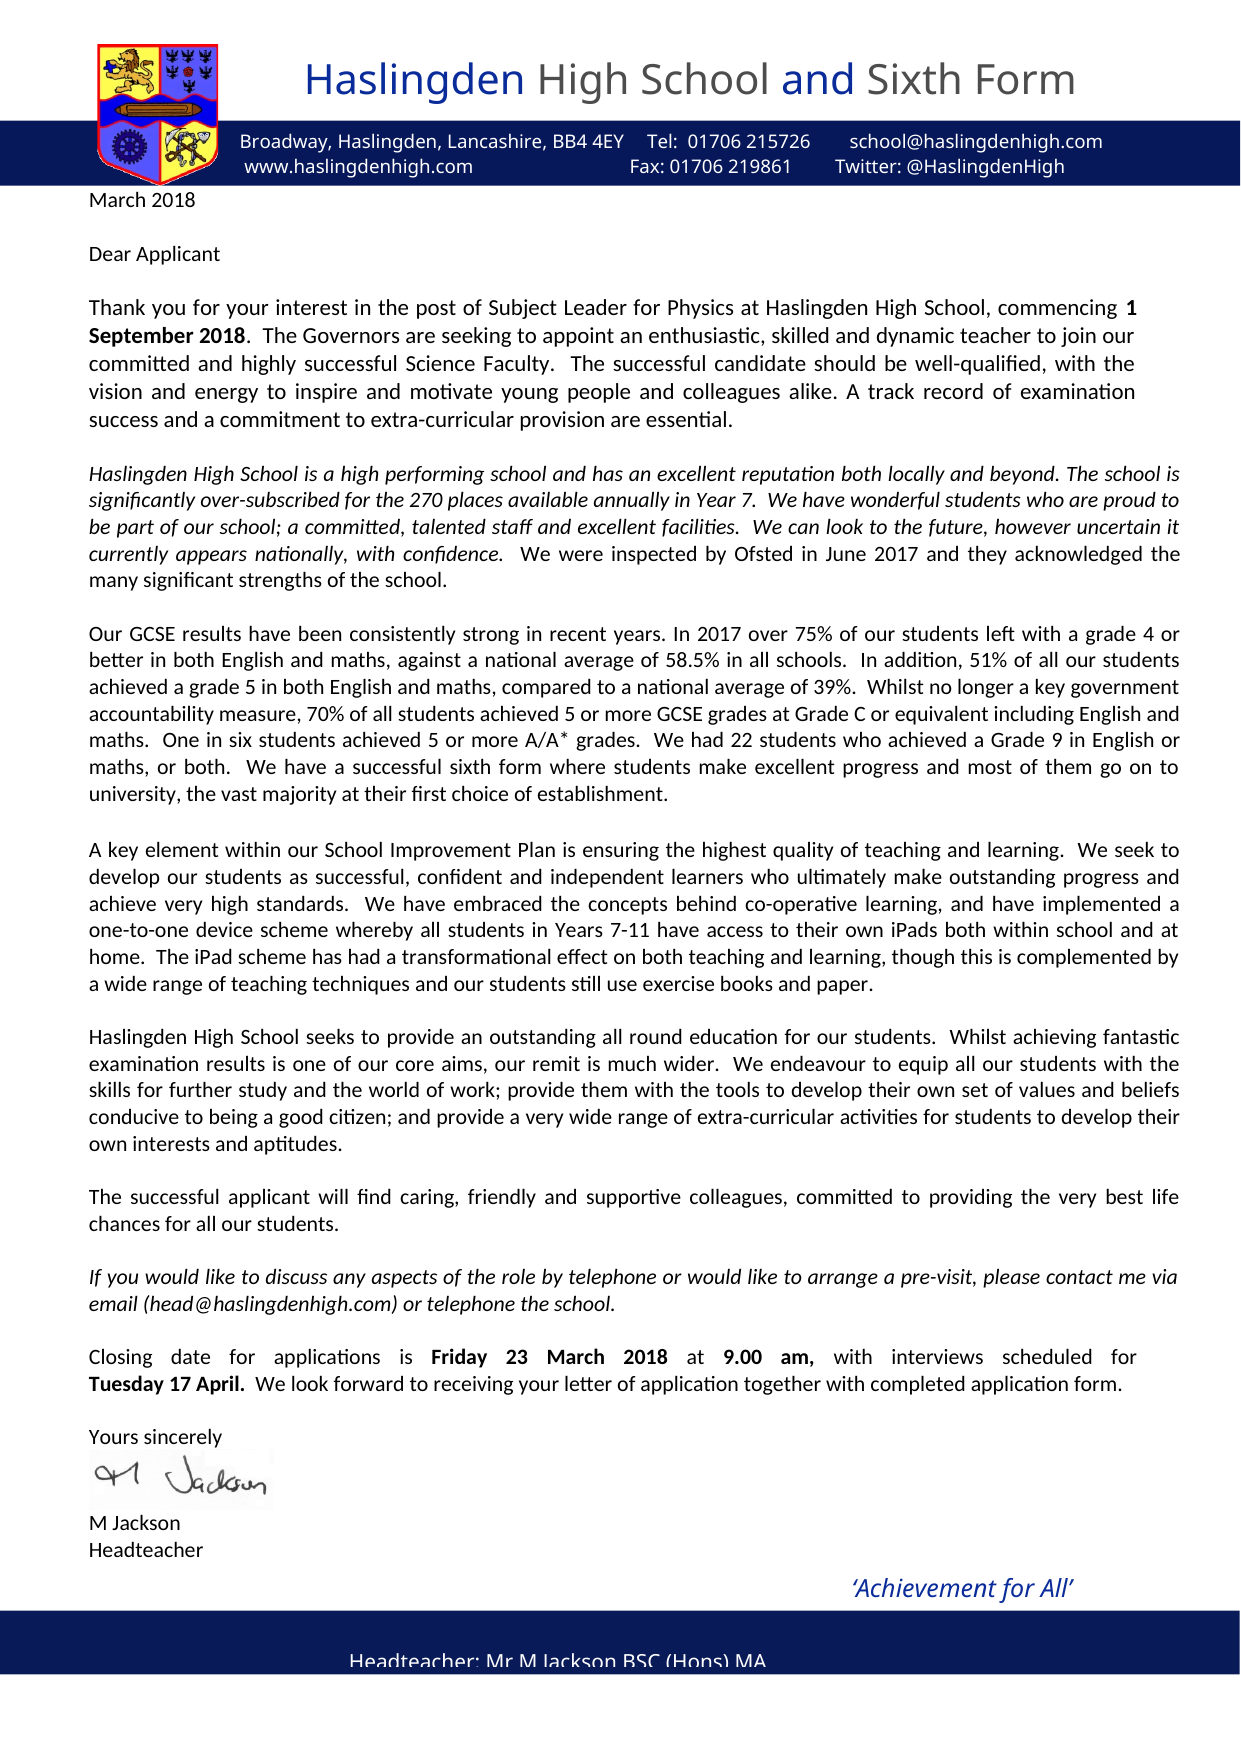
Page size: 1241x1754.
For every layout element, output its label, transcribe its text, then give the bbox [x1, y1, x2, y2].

subtitle If you would like to discuss any aspects of the role by telephone or would like to arrange a pre-visit, please contact me via email (head@haslingdenhigh.com) or telephone the school. [89, 1263, 1181, 1316]
text March 2018 [89, 101, 1137, 213]
picture [97, 44, 219, 186]
text Dear Applicant [89, 240, 1137, 267]
text The successful applicant will find caring, friendly and supportive colleagues, committed to providing the very best life chances for all our students. [89, 1183, 1181, 1236]
subtitle Haslingden High School is a high performing school and has an excellent reputation both locally and beyond. The school is significantly over-subscribed for the 270 places available annually in Year 7. We have wonderful students who are proud to be part of our school; a committed, talented staff and excellent facilities. We can look to the future, however uncertain it currently appears nationally, with confidence. We were inspected by Ofsted in June 2017 and they acknowledged the many significant strengths of the school. [89, 460, 1181, 593]
picture [88, 1449, 274, 1510]
text Thank you for your interest in the post of Subject Leader for Physics at Haslingden High School, commencing 1 September 2018. The Governors are seeking to appoint an enthusiastic, skilled and dynamic teacher to join our committed and highly successful Science Faculty. The successful candidate should be well-qualified, with the vision and energy to inspire and motivate young people and colleagues alike. A track record of examination success and a commitment to extra-curricular provision are essential. [89, 293, 1137, 433]
text Yours sincerely [89, 1423, 1137, 1450]
text Haslingden High School seeks to provide an outstanding all round education for our students. Whilst achieving fantastic examination results is one of our core aims, our remit is much wider. We endeavour to equip all our students with the skills for further study and the world of work; provide them with the tools to develop their own set of values and beliefs conducive to being a good citizen; and provide a very wide range of extra-curricular activities for students to develop their own interests and aptitudes. [89, 1023, 1181, 1156]
text Headteacher [89, 1536, 1137, 1563]
text Our GCSE results have been consistently strong in recent years. In 2017 over 75% of our students left with a grade 4 or better in both English and maths, against a national average of 58.5% in all schools. In addition, 51% of all our students achieved a grade 5 in both English and maths, compared to a national average of 39%. Whilst no longer a key government accountability measure, 70% of all students achieved 5 or more GCSE grades at Grade C or equivalent including English and maths. One in six students achieved 5 or more A/A* grades. We had 22 students who achieved a Grade 9 in English or maths, or both. We have a successful sixth form where students make excellent progress and most of them go on to university, the vast majority at their first choice of establishment. [89, 620, 1181, 807]
text M Jackson [89, 1509, 1137, 1536]
text A key element within our School Improvement Plan is ensuring the highest quality of teaching and learning. We seek to develop our students as successful, confident and independent learners who ultimately make outstanding progress and achieve very high standards. We have embraced the concepts behind co-operative learning, and have implemented a one-to-one device scheme whereby all students in Years 7-11 have access to their own iPads both within school and at home. The iPad scheme has had a transformational effect on both teaching and learning, though this is complemented by a wide range of teaching techniques and our students still use exercise books and paper. [89, 836, 1181, 996]
text Closing date for applications is Friday 23 March 2018 at 9.00 am, with interviews scheduled for Tuesday 17 April. We look forward to receiving your letter of application together with completed application form. [89, 1343, 1137, 1396]
